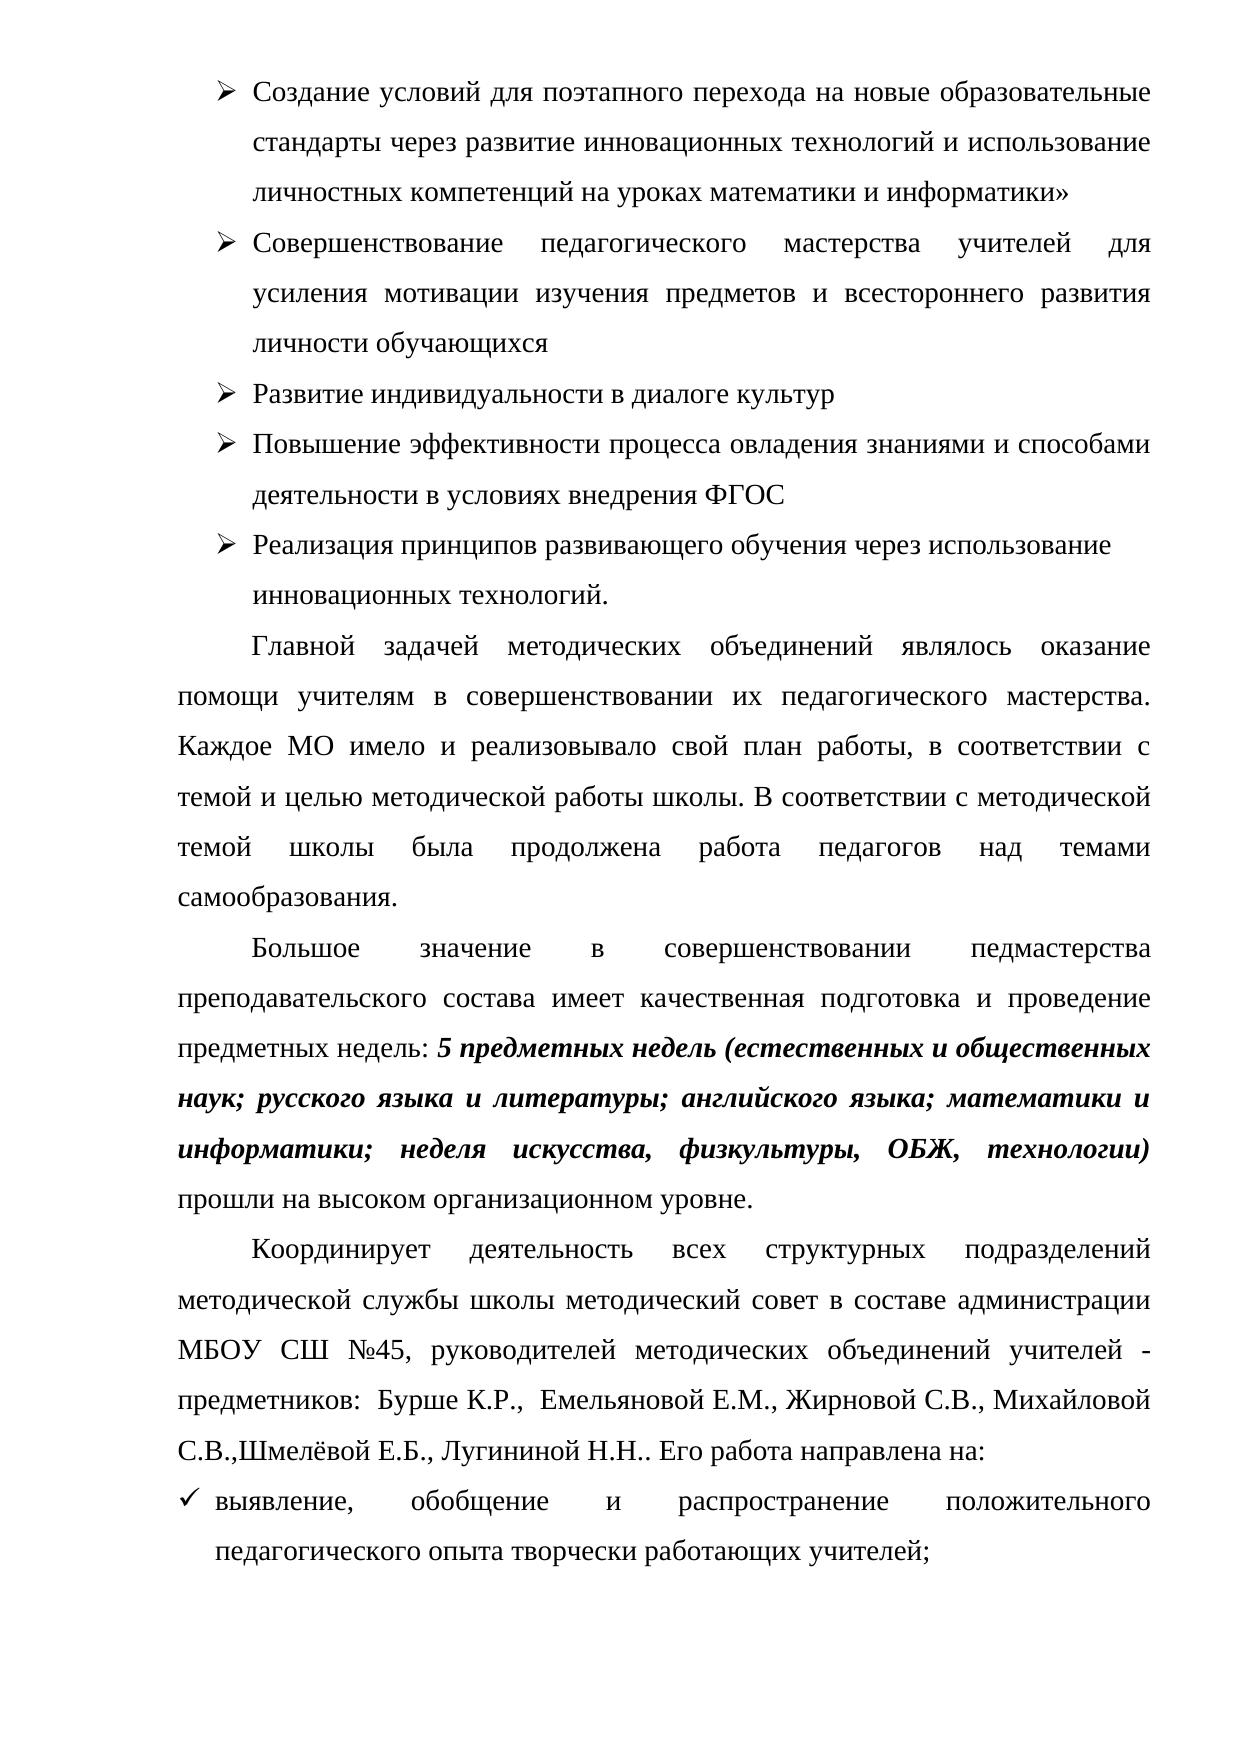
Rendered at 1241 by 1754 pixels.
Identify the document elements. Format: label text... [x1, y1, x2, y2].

text Координирует деятельность всех структурных подразделений методической службы школы методический совет в составе администрации МБОУ СШ №45, руководителей методических объединений учителей - предметников: Бурше К.Р., Емельяновой Е.М., Жирновой С.В., Михайловой С.В.,Шмелёвой Е.Б., Лугининой Н.Н.. Его работа направлена на: [177, 1232, 1152, 1466]
text Главной задачей методических объединений являлось оказание помощи учителям в совершенствовании их педагогического мастерства. Каждое МО имело и реализовывало свой план работы, в соответствии с темой и целью методической работы школы. В соответствии с методической темой школы была продолжена работа педагогов над темами самообразования. [177, 628, 1152, 913]
list Совершенствование педагогического мастерства учителей для усиления мотивации изучения предметов и всестороннего развития личности обучающихся [215, 225, 1152, 359]
list Реализация принципов развивающего обучения через использование инновационных технологий. [215, 527, 1152, 611]
text Большое значение в совершенствовании педмастерства преподавательского состава имеет качественная подготовка и проведение предметных недель: 5 предметных недель (естественных и общественных наук; русского языка и литературы; английского языка; математики и информатики; неделя искусства, физкультуры, ОБЖ, технологии) прошли на высоком организационном уровне. [177, 930, 1152, 1215]
list Развитие индивидуальности в диалоге культур [215, 376, 1152, 409]
list выявление, обобщение и распространение положительного педагогического опыта творчески работающих учителей; [177, 1483, 1152, 1567]
list Создание условий для поэтапного перехода на новые образовательные стандарты через развитие инновационных технологий и использование личностных компетенций на уроках математики и информатики» [215, 74, 1152, 208]
list Повышение эффективности процесса овладения знаниями и способами деятельности в условиях внедрения ФГОС [215, 426, 1152, 510]
